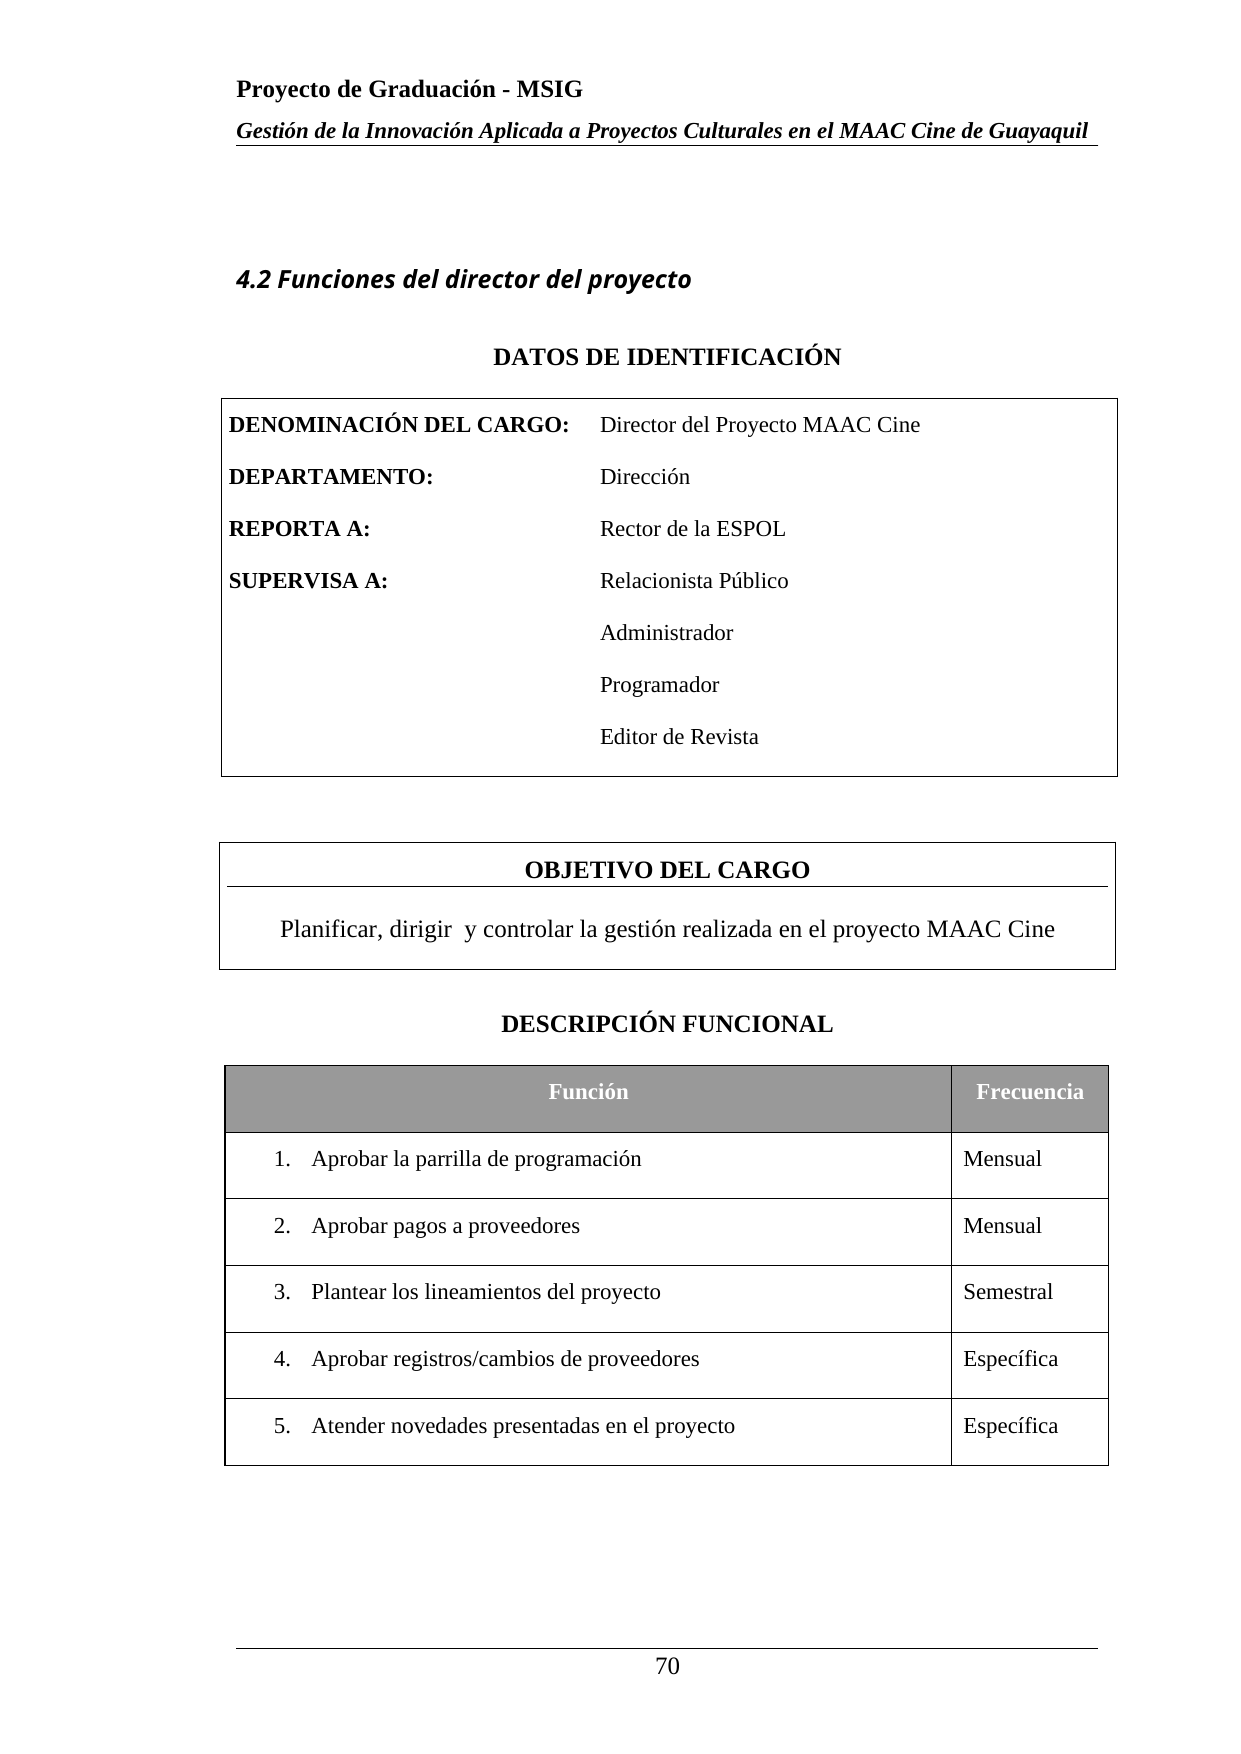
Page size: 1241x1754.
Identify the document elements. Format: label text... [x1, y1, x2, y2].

table_cell Aprobar pagos a proveedores [226, 1199, 951, 1265]
table_header Director del Proyecto MAAC Cine Dirección Rector de la ESPOL Relacionista Público Administrador Programador Editor de Revista [593, 399, 1117, 776]
table_cell Semestral [952, 1266, 1108, 1332]
table_cell Aprobar registros/cambios de proveedores [226, 1333, 951, 1398]
text DESCRIPCIÓN FUNCIONAL [236, 1009, 1098, 1038]
table_cell Plantear los lineamientos del proyecto [226, 1266, 951, 1332]
table_cell Específica [952, 1333, 1108, 1398]
table_cell Atender novedades presentadas en el proyecto [226, 1399, 951, 1465]
table_cell Aprobar la parrilla de programación [226, 1133, 951, 1198]
table_header DENOMINACIÓN DEL CARGO: DEPARTAMENTO: REPORTA A: SUPERVISA A: [222, 399, 592, 776]
table_header Función [226, 1066, 951, 1132]
text DATOS DE IDENTIFICACIÓN [236, 342, 1098, 371]
table_cell Específica [952, 1399, 1108, 1465]
table_header Frecuencia [952, 1066, 1108, 1132]
table_cell Mensual [952, 1133, 1108, 1198]
table_cell Mensual [952, 1199, 1108, 1265]
table_header OBJETIVO DEL CARGO Planificar, dirigir y controlar la gestión realizada en el proyecto MAAC Cine [220, 843, 1115, 969]
subtitle 4.2 Funciones del director del proyecto [236, 261, 1098, 295]
